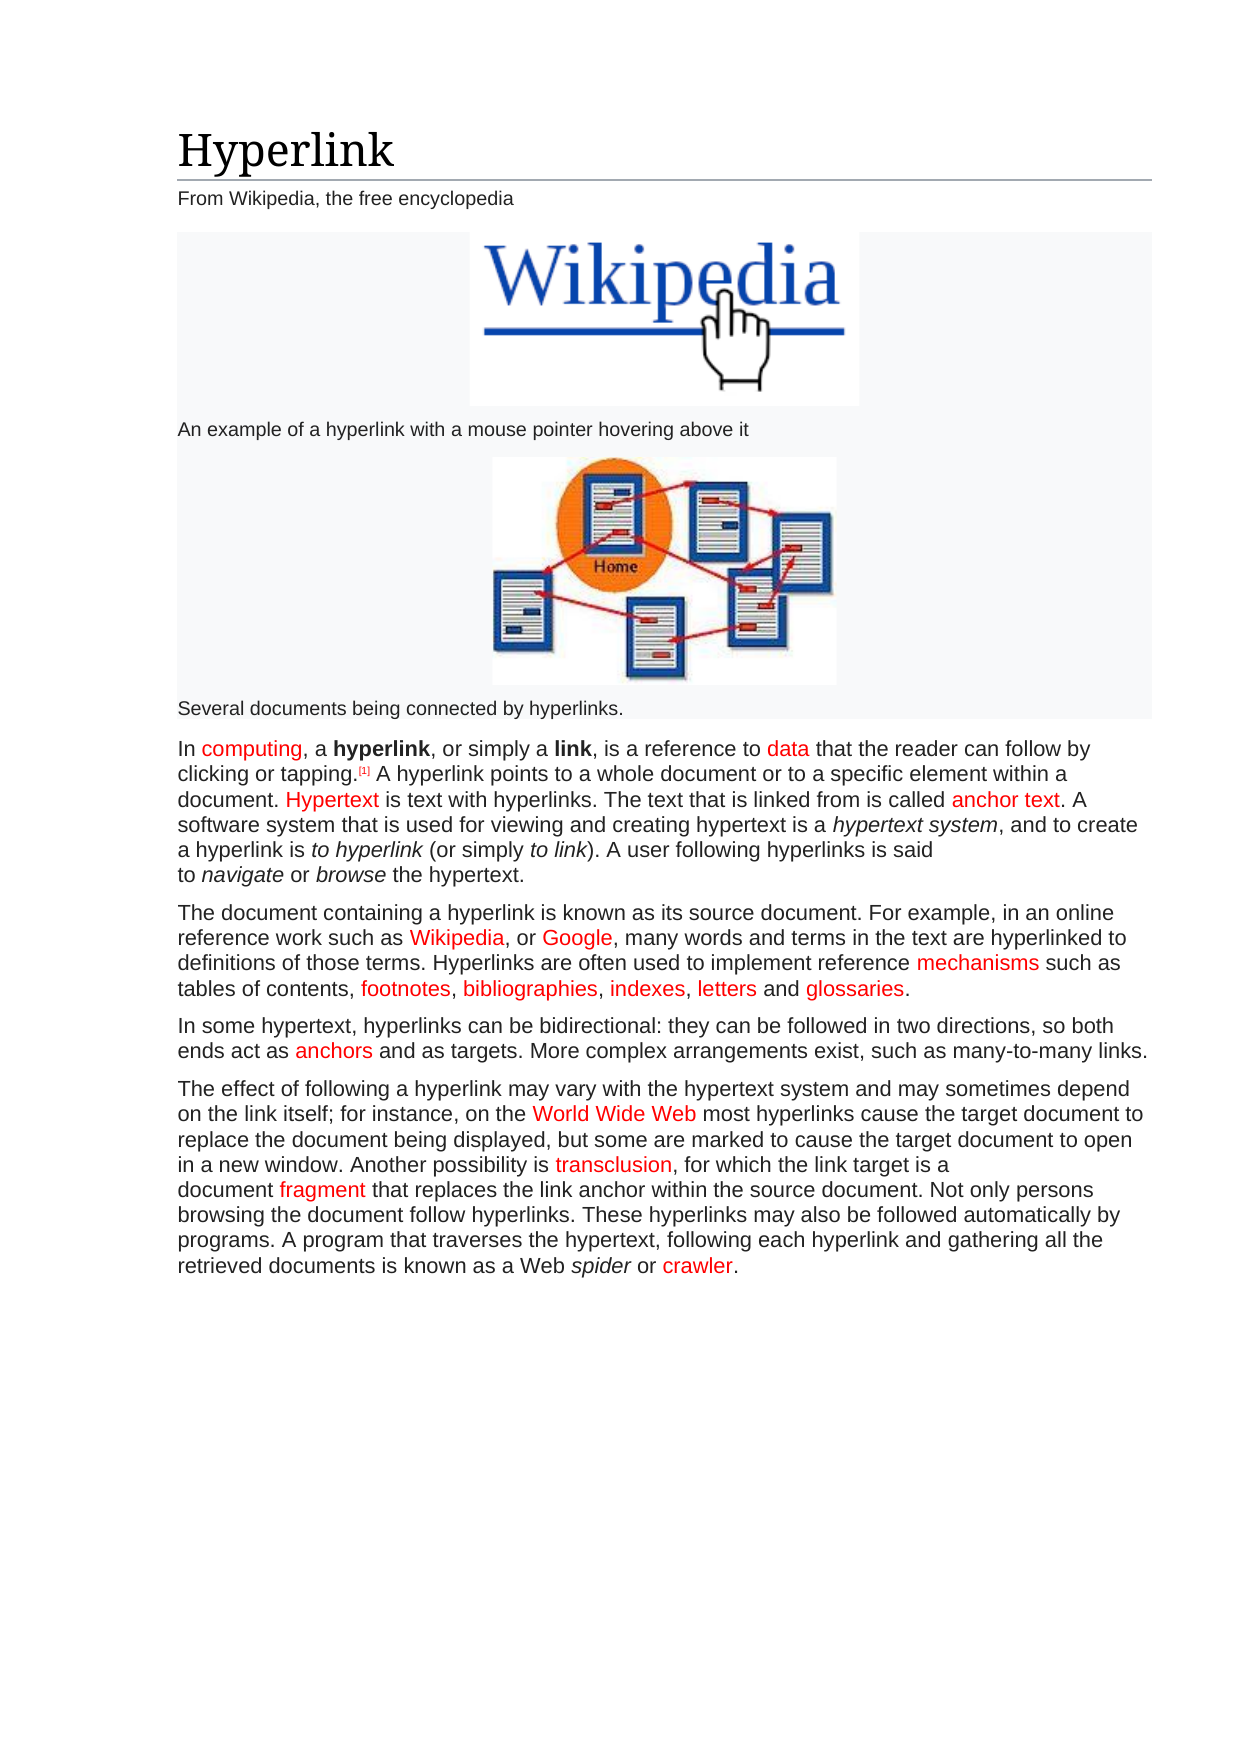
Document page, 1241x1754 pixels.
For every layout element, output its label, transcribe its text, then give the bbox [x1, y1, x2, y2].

text The effect of following a hyperlink may vary with the hypertext system and may sometimes depend on the link itself; for instance, on the World Wide Web most hyperlinks cause the target document to replace the document being displayed, but some are marked to cause the target document to open in a new window. Another possibility is transclusion, for which the link target is a document fragment that replaces the link anchor within the source document. Not only persons browsing the document follow hyperlinks. These hyperlinks may also be followed automatically by programs. A program that traverses the hypertext, following each hyperlink and gathering all the retrieved documents is known as a Web spider or crawler. [177, 1076, 1152, 1278]
text In some hypertext, hyperlinks can be bidirectional: they can be followed in two directions, so both ends act as anchors and as targets. More complex arrangements exist, such as many-to-many links. [177, 1013, 1152, 1064]
picture [469, 232, 860, 406]
text From Wikipedia, the free encyclopedia [177, 187, 1152, 210]
text An example of a hyperlink with a mouse pointer hovering above it [177, 406, 1152, 441]
text Several documents being connected by hyperlinks. [177, 684, 1152, 719]
text Hyperlink [177, 118, 1152, 179]
picture [492, 457, 837, 685]
text The document containing a hyperlink is known as its source document. For example, in an online reference work such as Wikipedia, or Google, many words and terms in the text are hyperlinked to definitions of those terms. Hyperlinks are often used to implement reference mechanisms such as tables of contents, footnotes, bibliographies, indexes, letters and glossaries. [177, 900, 1152, 1001]
text In computing, a hyperlink, or simply a link, is a reference to data that the reader can follow by clicking or tapping.[1] A hyperlink points to a whole document or to a specific element within a document. Hypertext is text with hyperlinks. The text that is linked from is called anchor text. A software system that is used for viewing and creating hypertext is a hypertext system, and to create a hyperlink is to hyperlink (or simply to link). A user following hyperlinks is said to navigate or browse the hypertext. [177, 736, 1152, 887]
